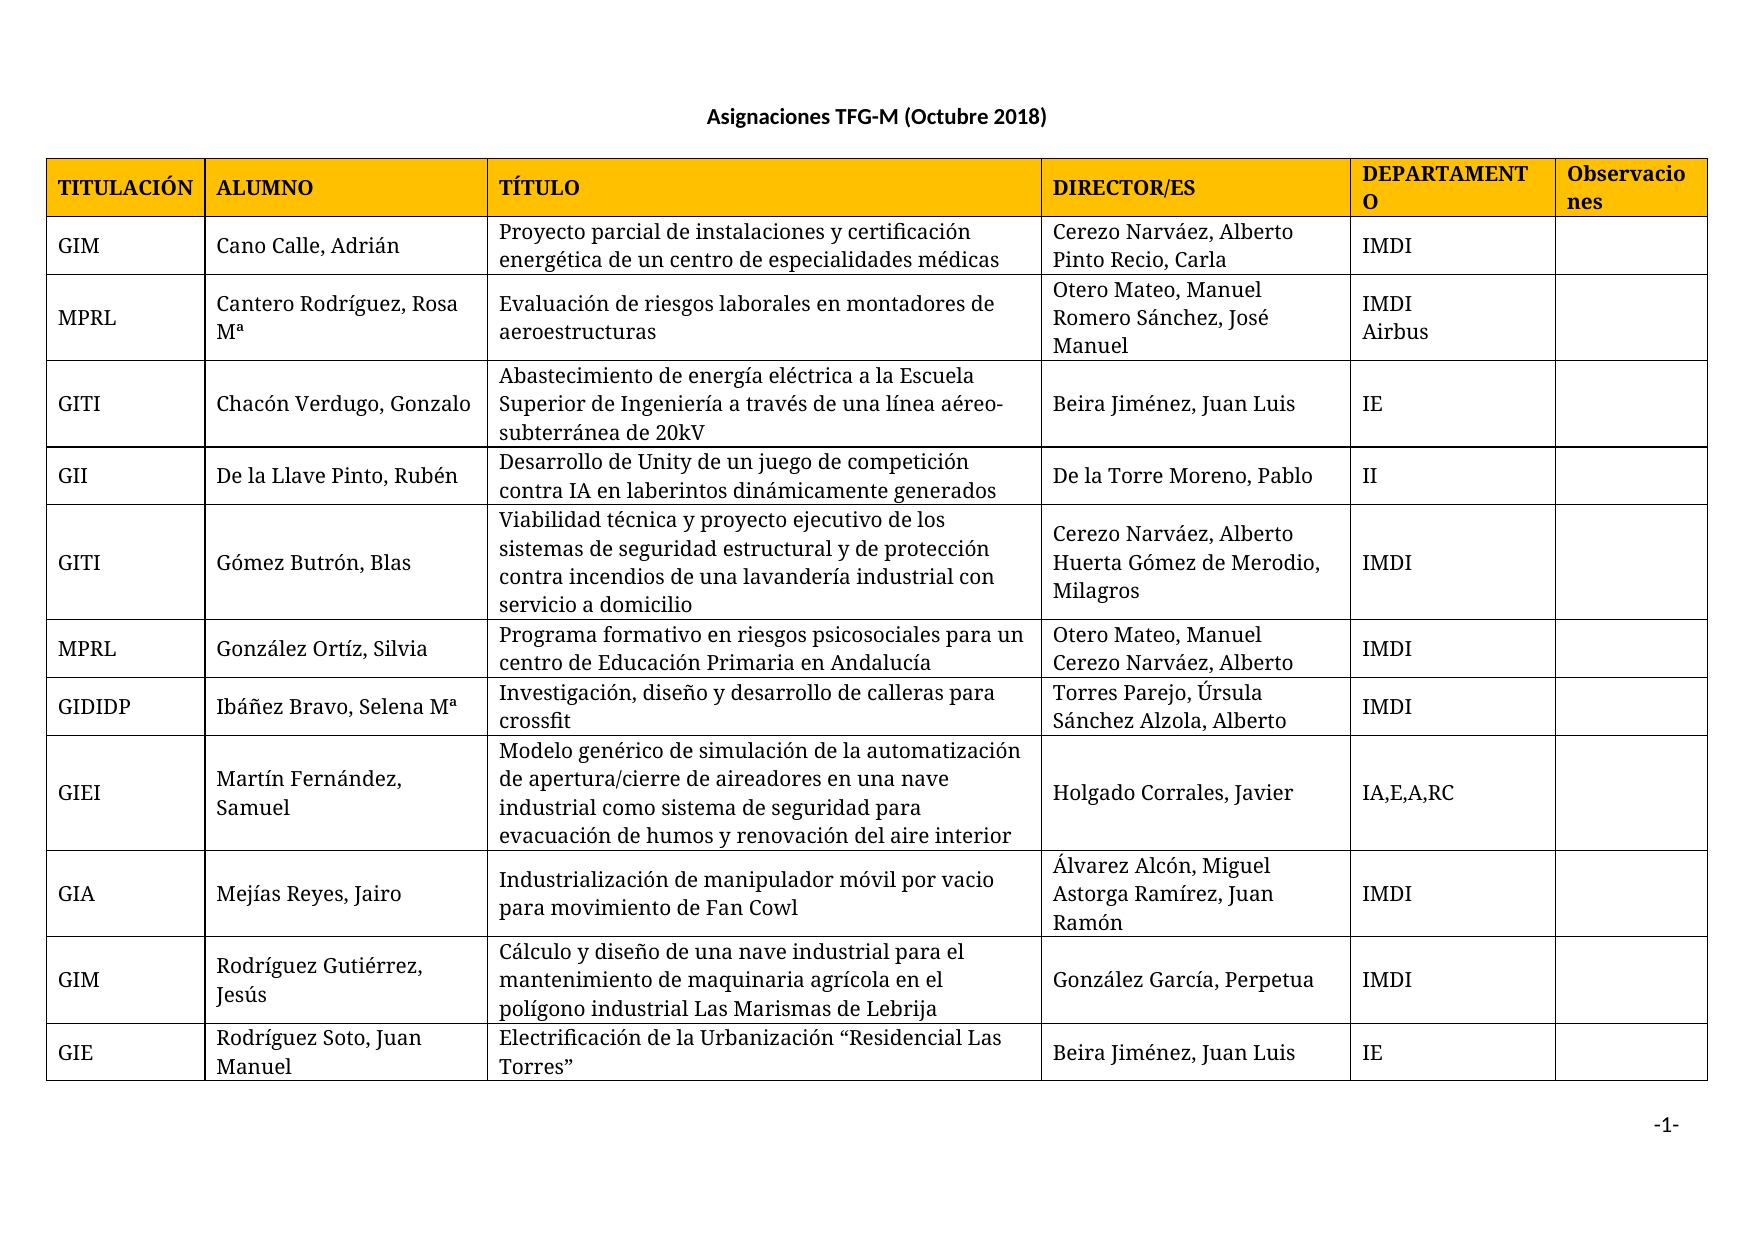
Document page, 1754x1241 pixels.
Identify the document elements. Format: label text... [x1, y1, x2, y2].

table_cell IMDI [1351, 620, 1555, 677]
table_cell II [1351, 448, 1555, 504]
table_cell Evaluación de riesgos laborales en montadores de aeroestructuras [488, 275, 1041, 360]
table_cell GITI [47, 361, 204, 446]
table_cell Electrificación de la Urbanización “Residencial Las Torres” [488, 1024, 1041, 1080]
table_cell González Ortíz, Silvia [206, 620, 487, 677]
table_cell GIA [47, 851, 204, 936]
table_cell IMDI [1351, 937, 1555, 1022]
table_cell Martín Fernández, Samuel [206, 736, 487, 850]
table_cell IE [1351, 1024, 1555, 1080]
table_cell Álvarez Alcón, Miguel Astorga Ramírez, Juan Ramón [1042, 851, 1350, 936]
table_cell Proyecto parcial de instalaciones y certificación energética de un centro de especialidades médicas [488, 217, 1041, 274]
table_cell MPRL [47, 620, 204, 677]
table_cell Abastecimiento de energía eléctrica a la Escuela Superior de Ingeniería a través de una línea aéreo-subterránea de 20kV [488, 361, 1041, 446]
table_cell IA,E,A,RC [1351, 736, 1555, 850]
table_cell Modelo genérico de simulación de la automatización de apertura/cierre de aireadores en una nave industrial como sistema de seguridad para evacuación de humos y renovación del aire interior [488, 736, 1041, 850]
table_cell IMDI Airbus [1351, 275, 1555, 360]
table_cell [1556, 851, 1707, 936]
table_cell GIM [47, 937, 204, 1022]
table_header ALUMNO [206, 159, 487, 216]
table_cell De la Torre Moreno, Pablo [1042, 448, 1350, 504]
table_cell Mejías Reyes, Jairo [206, 851, 487, 936]
table_cell [1556, 275, 1707, 360]
table_cell Cálculo y diseño de una nave industrial para el mantenimiento de maquinaria agrícola en el polígono industrial Las Marismas de Lebrija [488, 937, 1041, 1022]
table_cell Desarrollo de Unity de un juego de competición contra IA en laberintos dinámicamente generados [488, 448, 1041, 504]
table_cell IMDI [1351, 505, 1555, 619]
table_cell IE [1351, 361, 1555, 446]
table_cell Torres Parejo, Úrsula Sánchez Alzola, Alberto [1042, 678, 1350, 735]
table_cell Chacón Verdugo, Gonzalo [206, 361, 487, 446]
table_cell De la Llave Pinto, Rubén [206, 448, 487, 504]
table_cell GIDIDP [47, 678, 204, 735]
table_header Observaciones [1556, 159, 1707, 216]
table_cell Beira Jiménez, Juan Luis [1042, 361, 1350, 446]
table_cell IMDI [1351, 217, 1555, 274]
table_header TÍTULO [488, 159, 1041, 216]
table_cell Holgado Corrales, Javier [1042, 736, 1350, 850]
table_header TITULACIÓN [47, 159, 204, 216]
table_cell Gómez Butrón, Blas [206, 505, 487, 619]
table_cell Programa formativo en riesgos psicosociales para un centro de Educación Primaria en Andalucía [488, 620, 1041, 677]
table_cell Otero Mateo, Manuel Romero Sánchez, José Manuel [1042, 275, 1350, 360]
table_cell Cerezo Narváez, Alberto Pinto Recio, Carla [1042, 217, 1350, 274]
table_cell [1556, 1024, 1707, 1080]
table_cell Viabilidad técnica y proyecto ejecutivo de los sistemas de seguridad estructural y de protección contra incendios de una lavandería industrial con servicio a domicilio [488, 505, 1041, 619]
table_cell GITI [47, 505, 204, 619]
table_cell GIE [47, 1024, 204, 1080]
table_header DIRECTOR/ES [1042, 159, 1350, 216]
table_cell IMDI [1351, 851, 1555, 936]
table_cell GII [47, 448, 204, 504]
table_cell [1556, 736, 1707, 850]
table_cell Ibáñez Bravo, Selena Mª [206, 678, 487, 735]
table_cell GIM [47, 217, 204, 274]
table_cell Cano Calle, Adrián [206, 217, 487, 274]
table_cell [1556, 217, 1707, 274]
table_cell Rodríguez Soto, Juan Manuel [206, 1024, 487, 1080]
table_cell Cerezo Narváez, Alberto Huerta Gómez de Merodio, Milagros [1042, 505, 1350, 619]
table_cell [1556, 620, 1707, 677]
table_cell IMDI [1351, 678, 1555, 735]
table_cell [1556, 678, 1707, 735]
table_cell González García, Perpetua [1042, 937, 1350, 1022]
table_cell Otero Mateo, Manuel Cerezo Narváez, Alberto [1042, 620, 1350, 677]
table_cell [1556, 937, 1707, 1022]
table_cell Investigación, diseño y desarrollo de calleras para crossfit [488, 678, 1041, 735]
table_header DEPARTAMENTO [1351, 159, 1555, 216]
table_cell Industrialización de manipulador móvil por vacio para movimiento de Fan Cowl [488, 851, 1041, 936]
table_cell Cantero Rodríguez, Rosa Mª [206, 275, 487, 360]
table_cell [1556, 448, 1707, 504]
table_cell [1556, 361, 1707, 446]
table_cell MPRL [47, 275, 204, 360]
table_cell Rodríguez Gutiérrez, Jesús [206, 937, 487, 1022]
table_cell GIEI [47, 736, 204, 850]
table_cell [1556, 505, 1707, 619]
table_cell Beira Jiménez, Juan Luis [1042, 1024, 1350, 1080]
